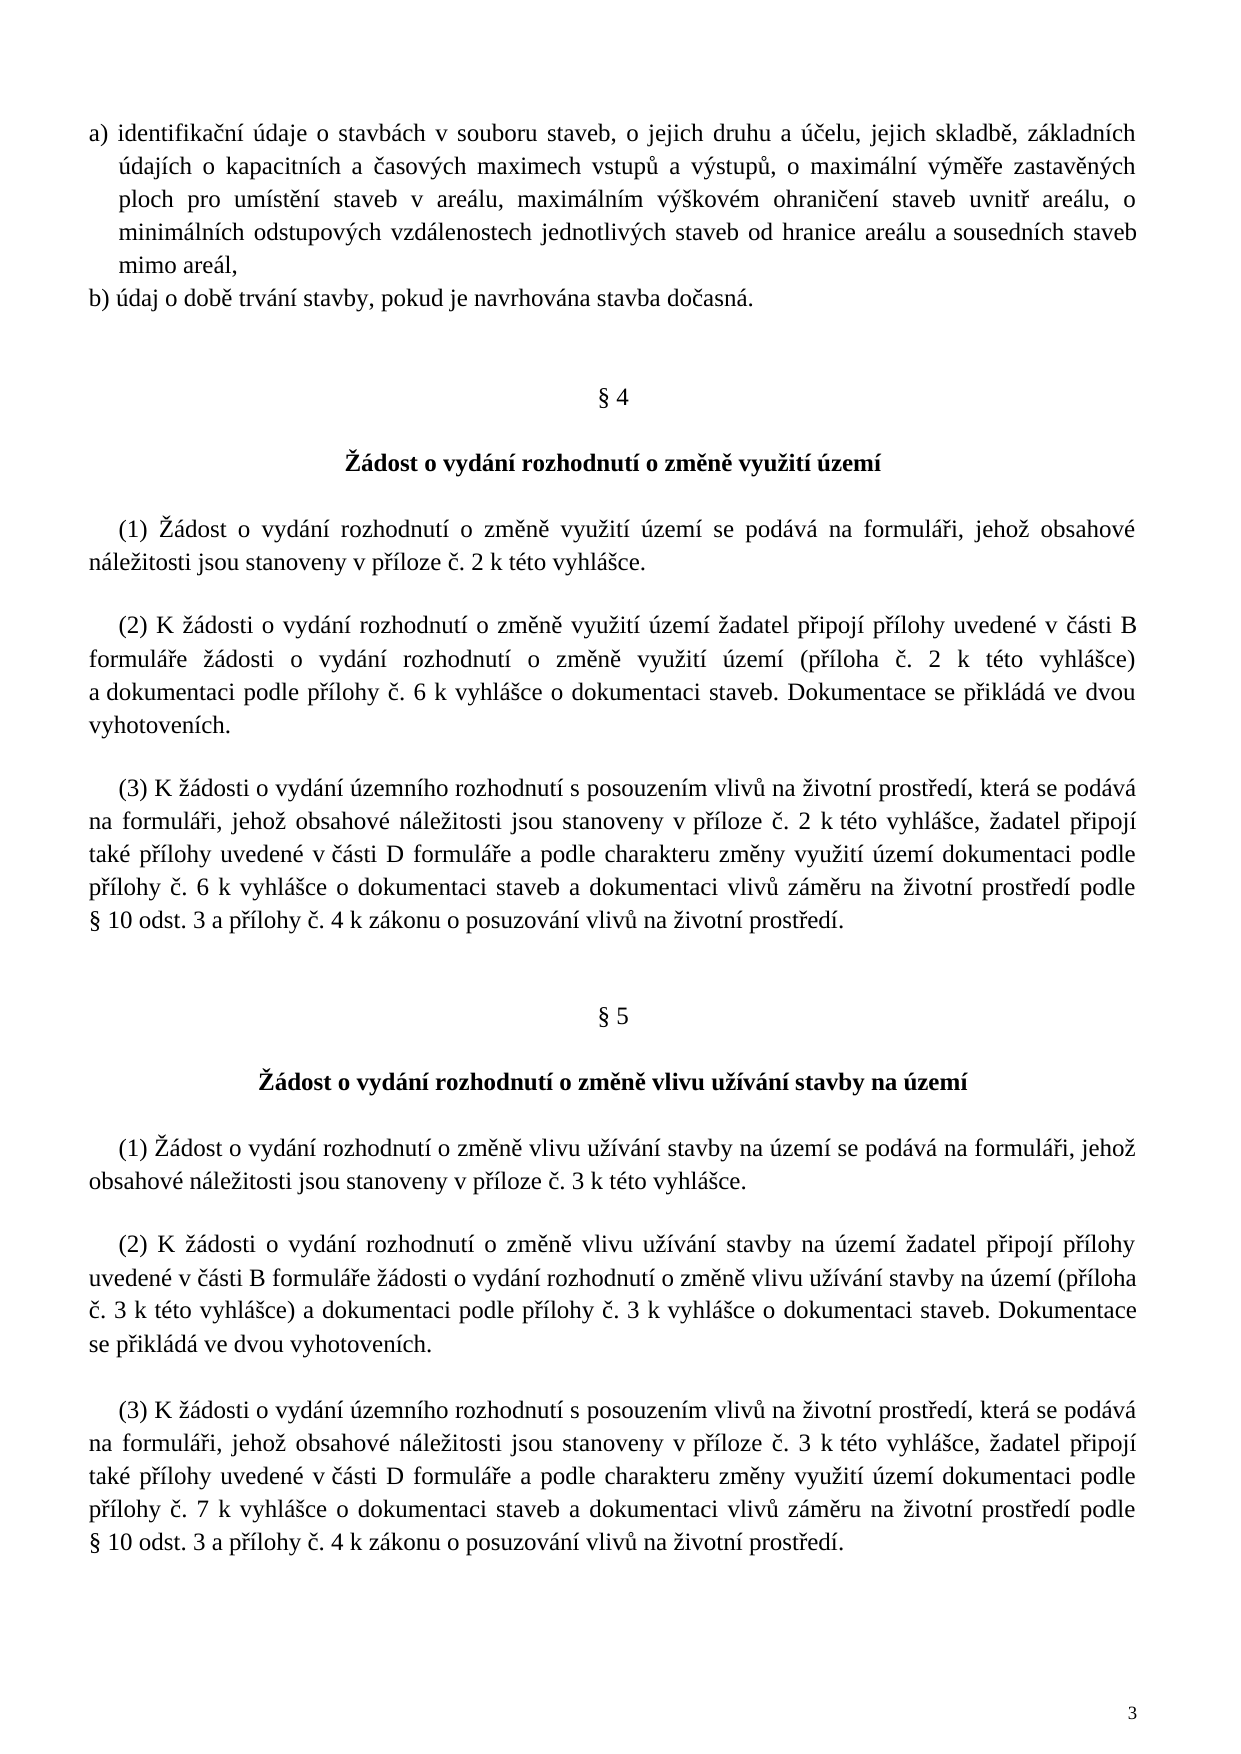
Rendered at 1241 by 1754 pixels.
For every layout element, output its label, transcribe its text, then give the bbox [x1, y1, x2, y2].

text § 4 [89, 382, 1137, 411]
text (1) Žádost o vydání rozhodnutí o změně vlivu užívání stavby na území se podává na formuláři, jehož obsahové náležitosti jsou stanoveny v příloze č. 3 k této vyhlášce. [89, 1133, 1137, 1195]
text (2) K žádosti o vydání rozhodnutí o změně využití území žadatel připojí přílohy uvedené v části B formuláře žádosti o vydání rozhodnutí o změně využití území (příloha č. 2 k této vyhlášce) a dokumentaci podle přílohy č. 6 k vyhlášce o dokumentaci staveb. Dokumentace se přikládá ve dvou vyhotoveních. [89, 611, 1137, 738]
text (1) Žádost o vydání rozhodnutí o změně využití území se podává na formuláři, jehož obsahové náležitosti jsou stanoveny v příloze č. 2 k této vyhlášce. [89, 514, 1137, 576]
text (2) K žádosti o vydání rozhodnutí o změně vlivu užívání stavby na území žadatel připojí přílohy uvedené v části B formuláře žádosti o vydání rozhodnutí o změně vlivu užívání stavby na území (příloha č. 3 k této vyhlášce) a dokumentaci podle přílohy č. 3 k vyhlášce o dokumentaci staveb. Dokumentace se přikládá ve dvou vyhotoveních. [89, 1229, 1137, 1357]
text § 5 [89, 1001, 1137, 1030]
text (3) K žádosti o vydání územního rozhodnutí s posouzením vlivů na životní prostředí, která se podává na formuláři, jehož obsahové náležitosti jsou stanoveny v příloze č. 3 k této vyhlášce, žadatel připojí také přílohy uvedené v části D formuláře a podle charakteru změny využití území dokumentaci podle přílohy č. 7 k vyhlášce o dokumentaci staveb a dokumentaci vlivů záměru na životní prostředí podle § 10 odst. 3 a přílohy č. 4 k zákonu o posuzování vlivů na životní prostředí. [89, 1395, 1137, 1556]
text Žádost o vydání rozhodnutí o změně využití území [89, 448, 1137, 477]
text (3) K žádosti o vydání územního rozhodnutí s posouzením vlivů na životní prostředí, která se podává na formuláři, jehož obsahové náležitosti jsou stanoveny v příloze č. 2 k této vyhlášce, žadatel připojí také přílohy uvedené v části D formuláře a podle charakteru změny využití území dokumentaci podle přílohy č. 6 k vyhlášce o dokumentaci staveb a dokumentaci vlivů záměru na životní prostředí podle § 10 odst. 3 a přílohy č. 4 k zákonu o posuzování vlivů na životní prostředí. [89, 773, 1137, 934]
text b) údaj o době trvání stavby, pokud je navrhována stavba dočasná. [89, 283, 1137, 312]
text a) identifikační údaje o stavbách v souboru staveb, o jejich druhu a účelu, jejich skladbě, základních údajích o kapacitních a časových maximech vstupů a výstupů, o maximální výměře zastavěných ploch pro umístění staveb v areálu, maximálním výškovém ohraničení staveb uvnitř areálu, o minimálních odstupových vzdálenostech jednotlivých staveb od hranice areálu a sousedních staveb mimo areál, [89, 118, 1137, 279]
text Žádost o vydání rozhodnutí o změně vlivu užívání stavby na území [89, 1067, 1137, 1096]
